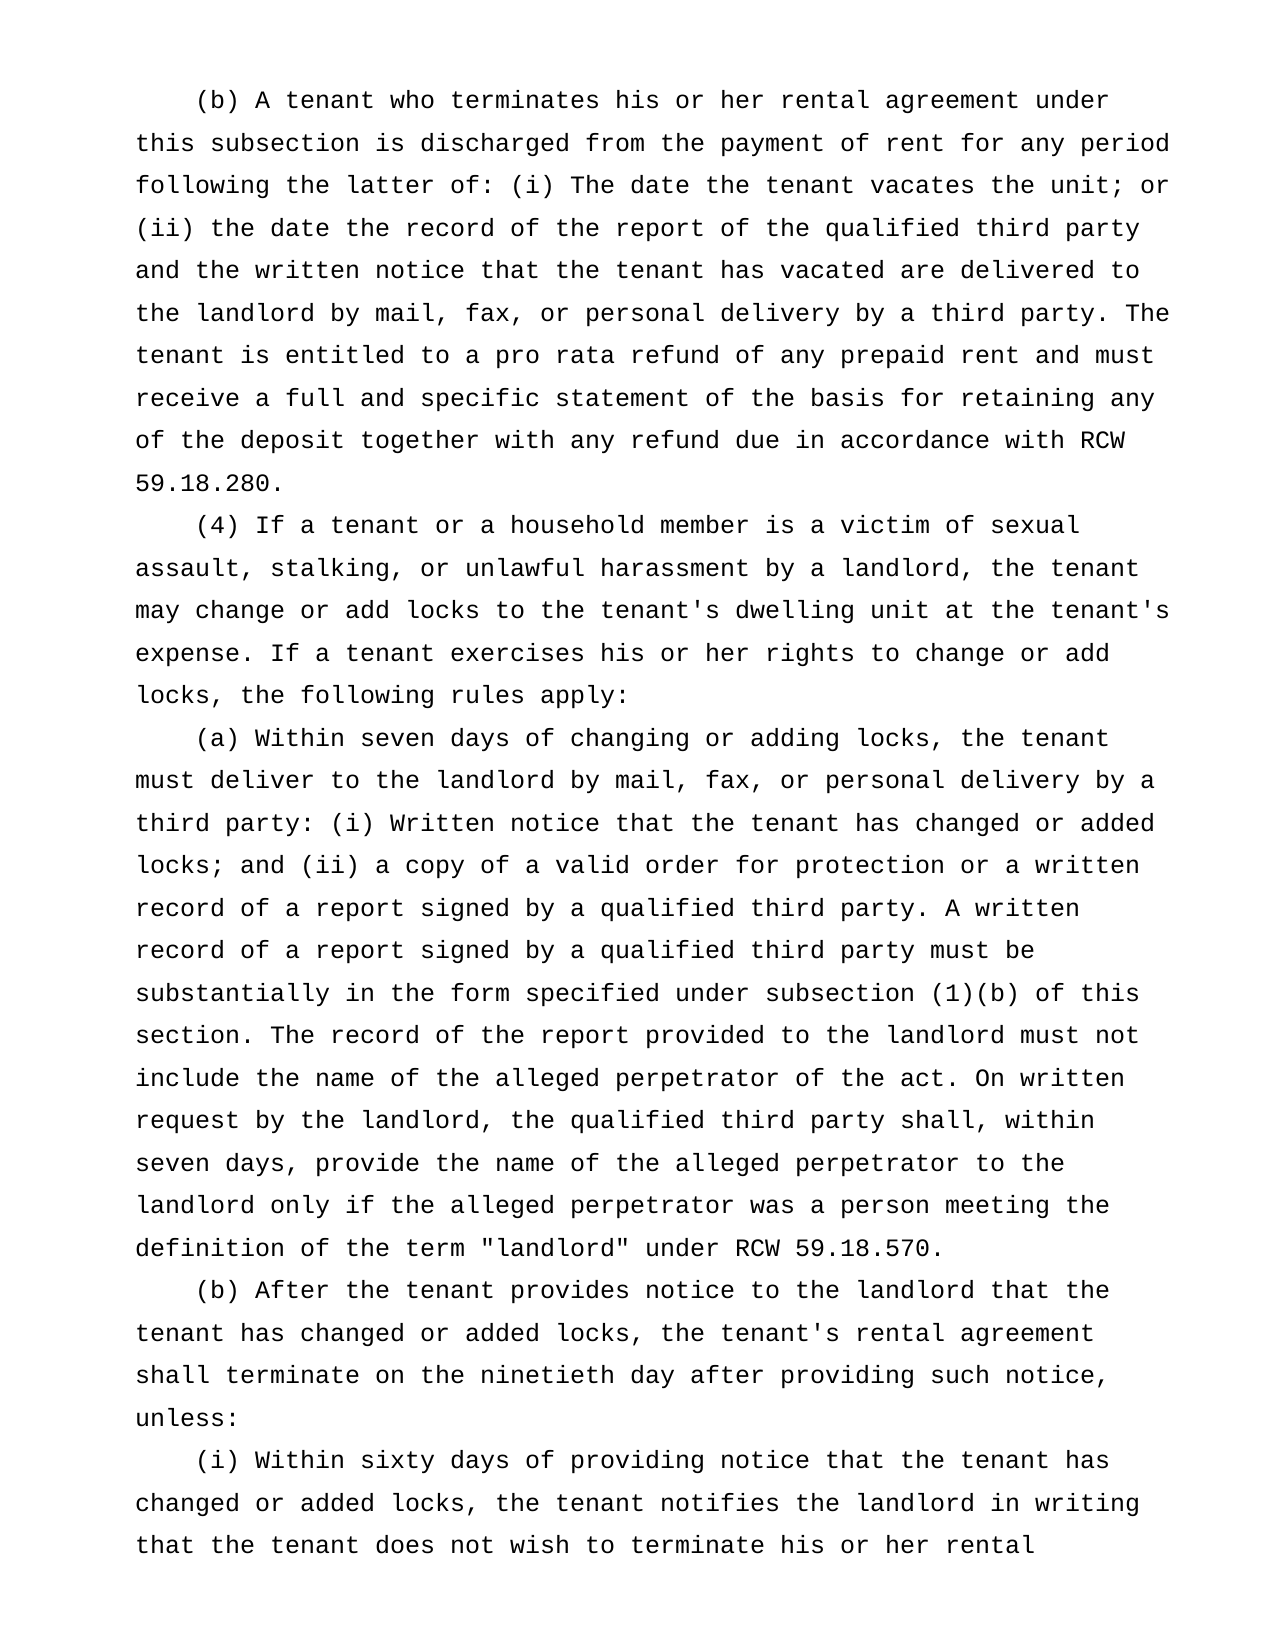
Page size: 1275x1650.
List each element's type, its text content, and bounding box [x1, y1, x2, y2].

text (4) If a tenant or a household member is a victim of sexual assault, stalking, or unlawful harassment by a landlord, the tenant may change or add locks to the tenant's dwelling unit at the tenant's expense. If a tenant exercises his or her rights to change or add locks, the following rules apply: [135, 500, 1170, 712]
text (a) Within seven days of changing or adding locks, the tenant must deliver to the landlord by mail, fax, or personal delivery by a third party: (i) Written notice that the tenant has changed or added locks; and (ii) a copy of a valid order for protection or a written record of a report signed by a qualified third party. A written record of a report signed by a qualified third party must be substantially in the form specified under subsection (1)(b) of this section. The record of the report provided to the landlord must not include the name of the alleged perpetrator of the act. On written request by the landlord, the qualified third party shall, within seven days, provide the name of the alleged perpetrator to the landlord only if the alleged perpetrator was a person meeting the definition of the term "landlord" under RCW 59.18.570. [135, 712, 1170, 1265]
text (b) After the tenant provides notice to the landlord that the tenant has changed or added locks, the tenant's rental agreement shall terminate on the ninetieth day after providing such notice, unless: [135, 1265, 1170, 1435]
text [135, 1435, 1170, 1562]
text (b) A tenant who terminates his or her rental agreement under this subsection is discharged from the payment of rent for any period following the latter of: (i) The date the tenant vacates the unit; or (ii) the date the record of the report of the qualified third party and the written notice that the tenant has vacated are delivered to the landlord by mail, fax, or personal delivery by a third party. The tenant is entitled to a pro rata refund of any prepaid rent and must receive a full and specific statement of the basis for retaining any of the deposit together with any refund due in accordance with RCW 59.18.280. [135, 75, 1170, 500]
